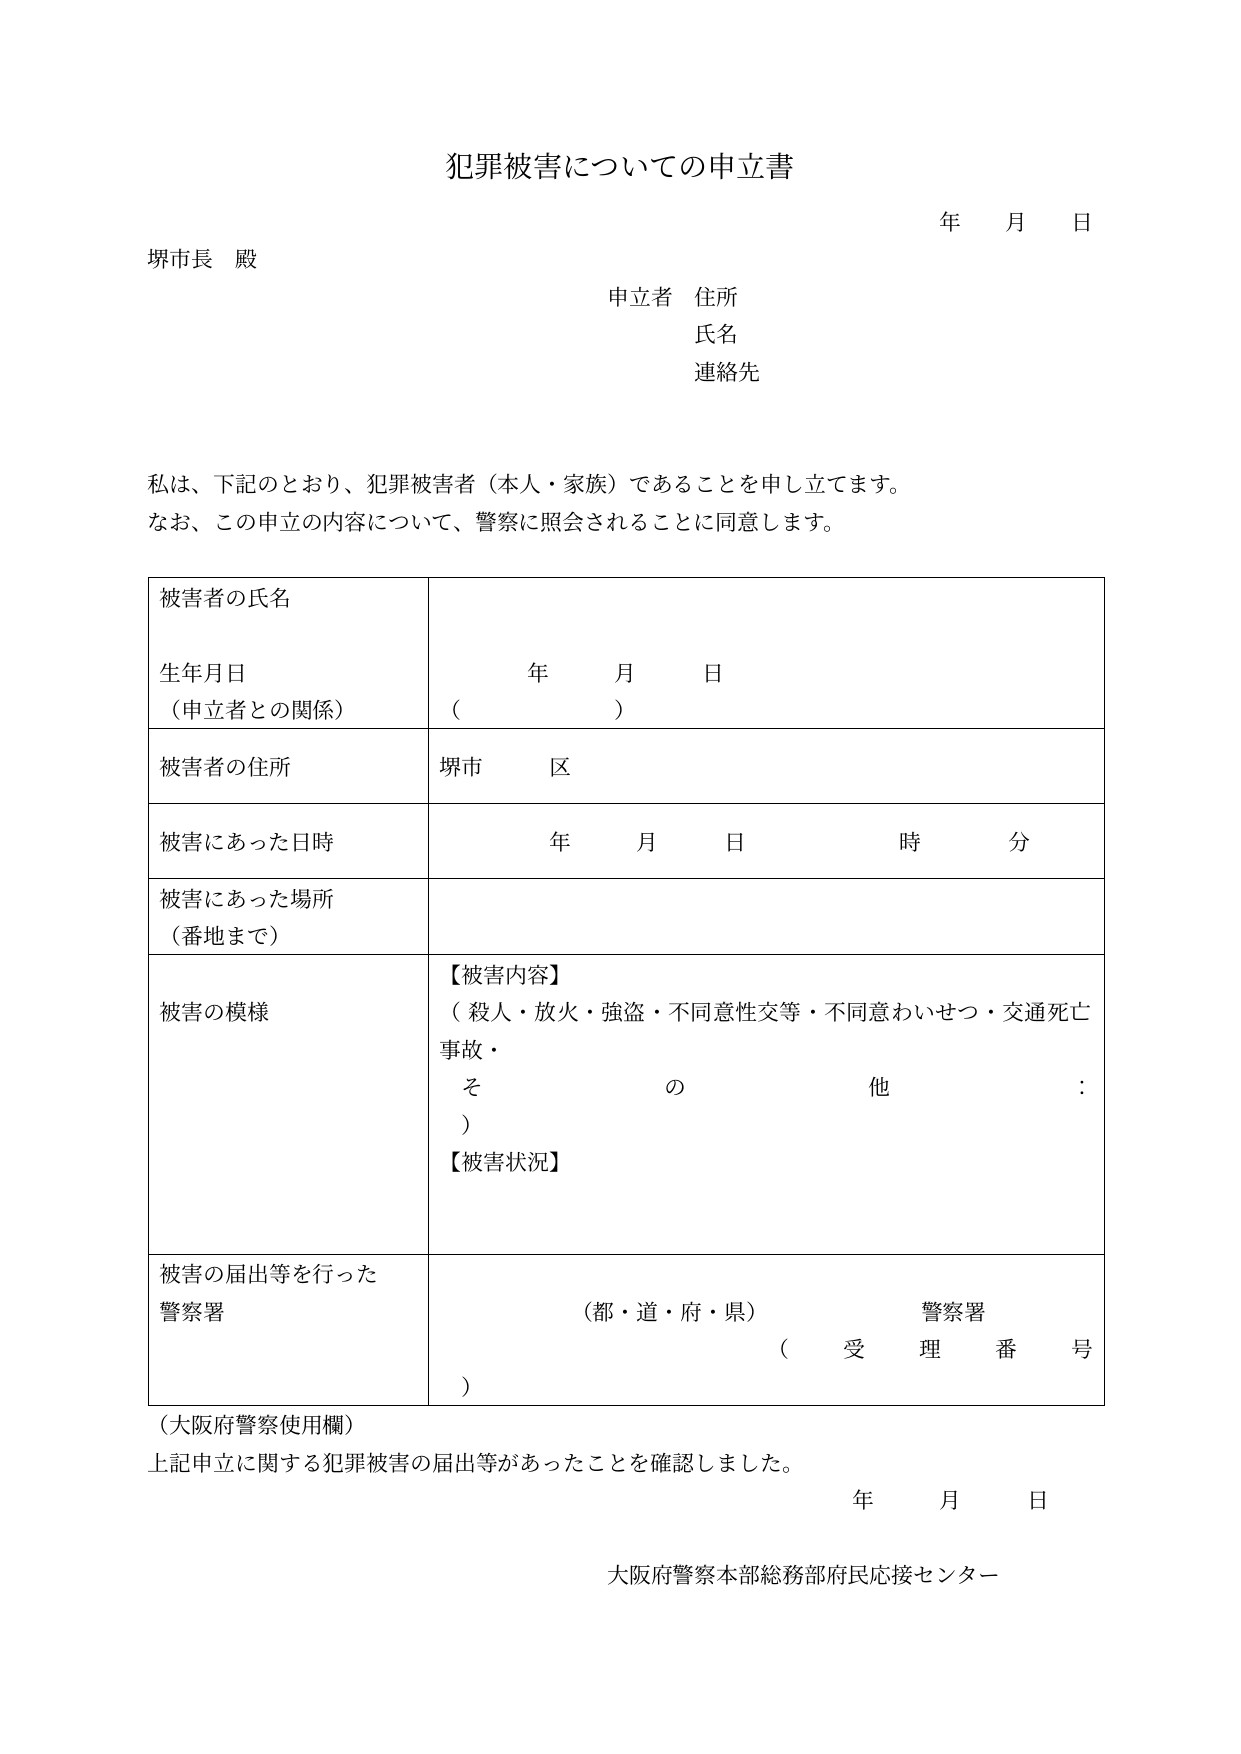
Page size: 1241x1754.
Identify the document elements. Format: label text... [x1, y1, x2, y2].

table_header 年 月 日 （ ） [429, 578, 1104, 728]
text 犯罪被害についての申立書 [148, 127, 1092, 202]
table_cell 被害者の住所 [149, 729, 428, 803]
text 年 月 日 [148, 1481, 1049, 1518]
table_cell 被害の届出等を行った 警察署 [149, 1255, 428, 1405]
text 年 月 日 [148, 202, 1092, 239]
text 氏名 [148, 314, 1092, 352]
table_cell 年 月 日 時 分 [429, 804, 1104, 878]
text 連絡先 [148, 352, 1092, 389]
text なお、この申立の内容について、警察に照会されることに同意します。 [148, 502, 1092, 539]
text （大阪府警察使用欄） [148, 1406, 1092, 1443]
text 上記申立に関する犯罪被害の届出等があったことを確認しました。 [148, 1443, 1092, 1481]
table_header 被害者の氏名 生年月日 （申立者との関係） [149, 578, 428, 728]
text 私は、下記のとおり、犯罪被害者（本人・家族）であることを申し立てます。 [148, 464, 1092, 502]
table_cell 被害にあった場所 （番地まで） [149, 879, 428, 954]
table_cell 被害にあった日時 [149, 804, 428, 878]
table_cell 堺市 区 [429, 729, 1104, 803]
table_cell 被害の模様 [149, 955, 428, 1254]
text 堺市長 殿 [148, 239, 1092, 277]
table_cell （都・道・府・県） 警察署 （受理番号 ） [429, 1255, 1104, 1405]
table_cell [429, 879, 1104, 954]
text 大阪府警察本部総務部府民応接センター [148, 1556, 1005, 1593]
table_cell 【被害内容】 （ 殺人・放火・強盗・不同意性交等・不同意わいせつ・交通死亡事故・ その他： ） 【被害状況】 [429, 955, 1104, 1254]
text 申立者 住所 [148, 277, 1092, 314]
